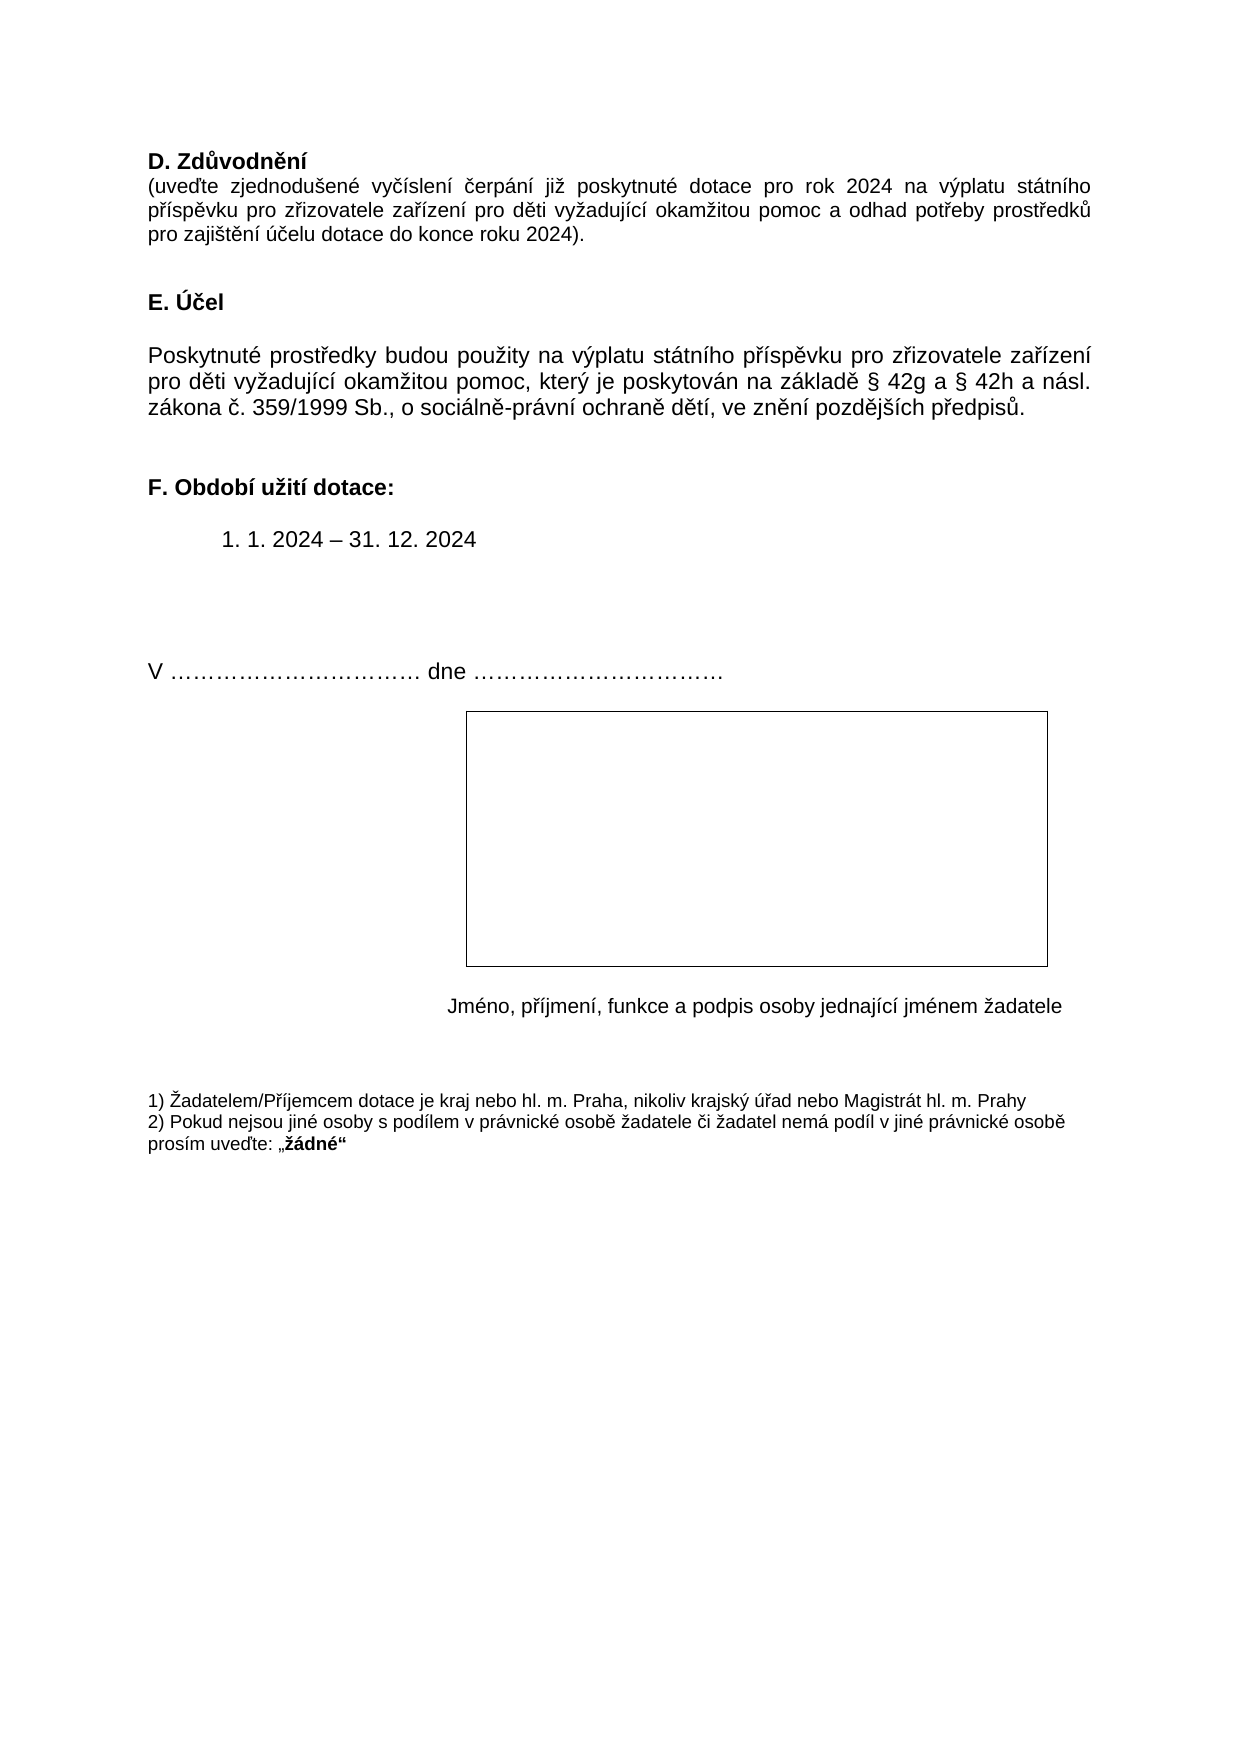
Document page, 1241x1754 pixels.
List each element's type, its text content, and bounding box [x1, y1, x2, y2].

text Jméno, příjmení, funkce a podpis osoby jednající jménem žadatele [148, 994, 1093, 1018]
text V …………………………… dne …………………………… [148, 658, 1093, 684]
text Poskytnuté prostředky budou použity na výplatu státního příspěvku pro zřizovatele zařízení pro děti vyžadující okamžitou pomoc, který je poskytován na základě § 42g a § 42h a násl. zákona č. 359/1999 Sb., o sociálně-právní ochraně dětí, ve znění pozdějších předpisů. [148, 342, 1093, 421]
text E. Účel [148, 289, 1093, 315]
table_header [467, 712, 1047, 966]
text 1) Žadatelem/Příjemcem dotace je kraj nebo hl. m. Praha, nikoliv krajský úřad nebo Magistrát hl. m. Prahy [148, 1089, 1093, 1111]
text D. Zdůvodnění [148, 148, 1093, 174]
text (uveďte zjednodušené vyčíslení čerpání již poskytnuté dotace pro rok 2024 na výplatu státního příspěvku pro zřizovatele zařízení pro děti vyžadující okamžitou pomoc a odhad potřeby prostředků pro zajištění účelu dotace do konce roku 2024). [148, 174, 1093, 246]
text 1. 1. 2024 – 31. 12. 2024 [148, 526, 1093, 552]
text F. Období užití dotace: [148, 473, 1093, 500]
text 2) Pokud nejsou jiné osoby s podílem v právnické osobě žadatele či žadatel nemá podíl v jiné právnické osobě prosím uveďte: „žádné“ [148, 1111, 1093, 1154]
